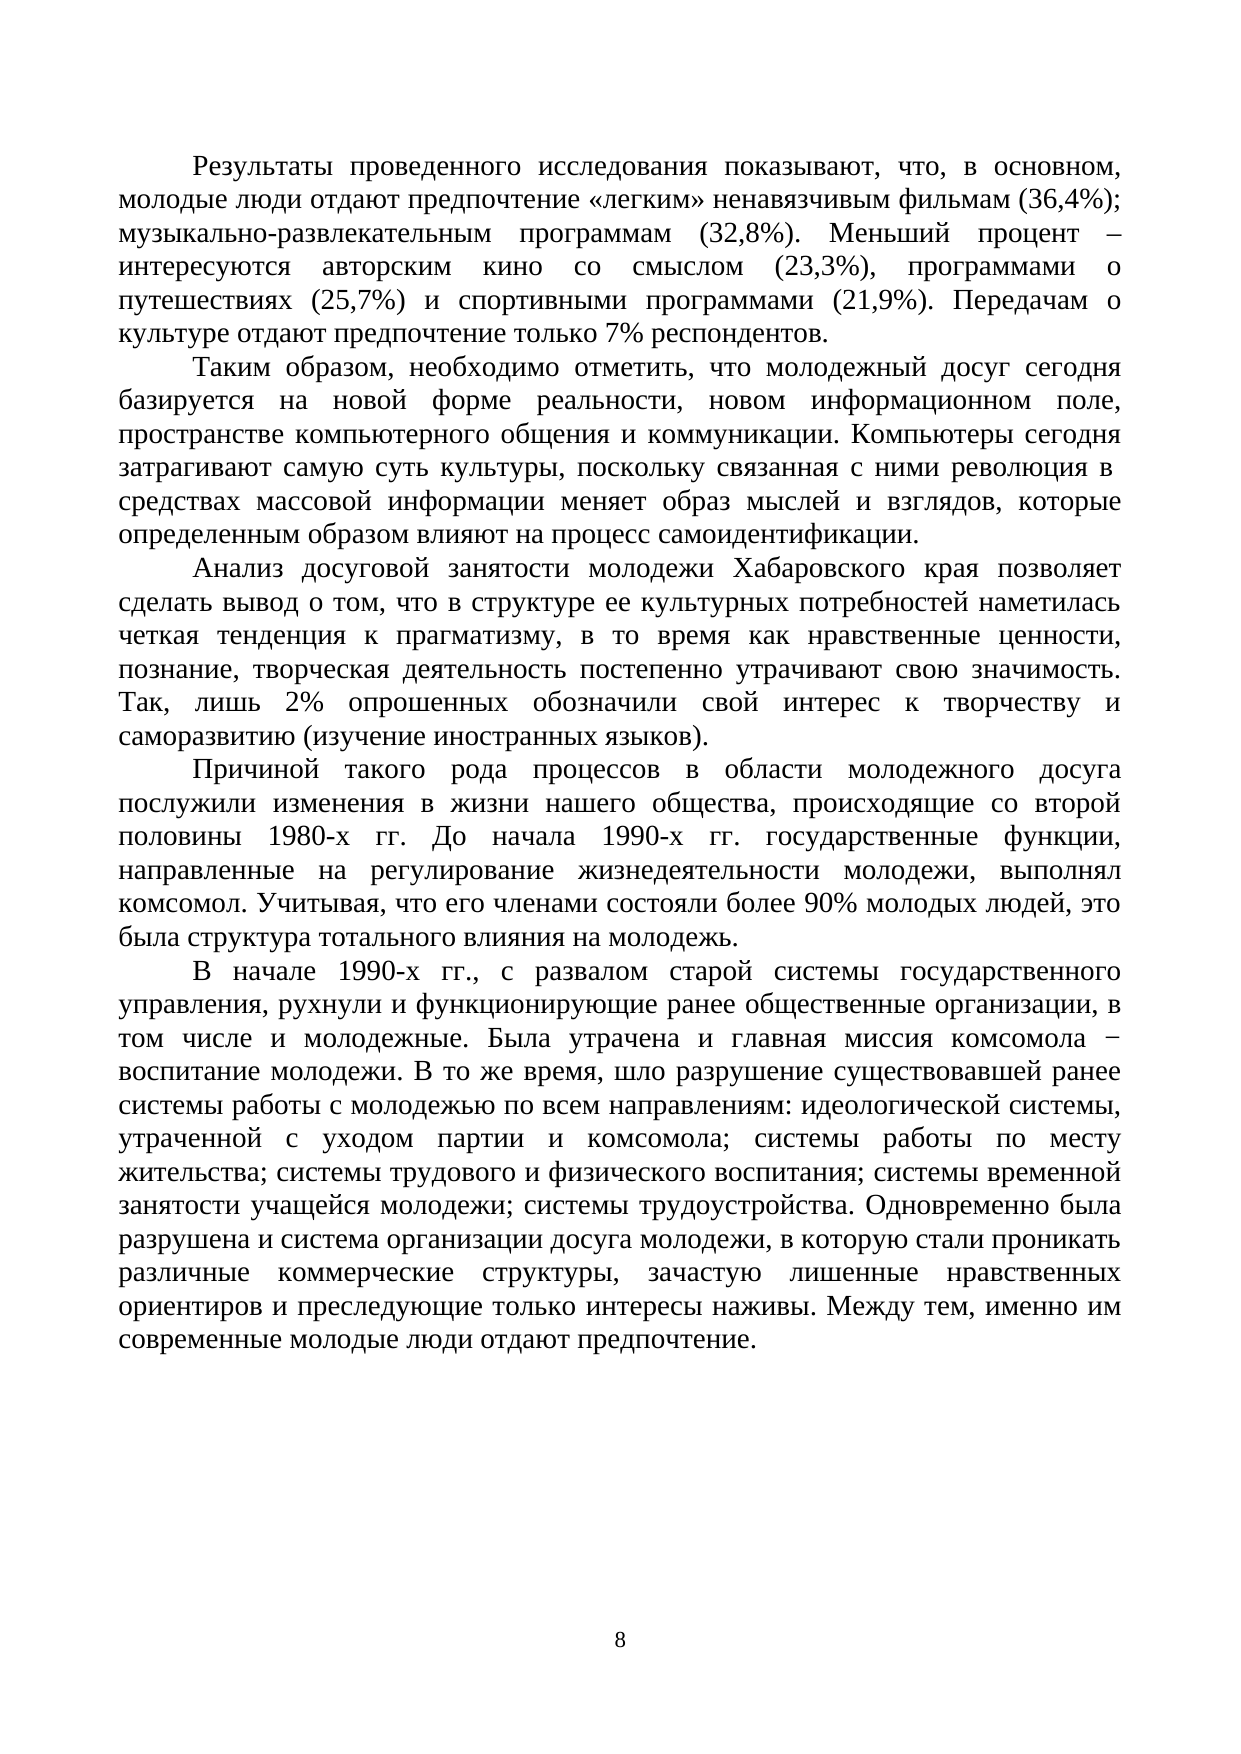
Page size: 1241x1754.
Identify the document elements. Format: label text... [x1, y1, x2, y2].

text Причиной такого рода процессов в области молодежного досуга послужили изменения в жизни нашего общества, происходящие со второй половины 1980-х гг. До начала 1990-х гг. государственные функции, направленные на регулирование жизнедеятельности молодежи, выполнял комсомол. Учитывая, что его членами состояли более 90% молодых людей, это была структура тотального влияния на молодежь. [118, 751, 1122, 953]
text Анализ досуговой занятости молодежи Хабаровского края позволяет сделать вывод о том, что в структуре ее культурных потребностей наметилась четкая тенденция к прагматизму, в то время как нравственные ценности, познание, творческая деятельность постепенно утрачивают свою значимость. Так, лишь 2% опрошенных обозначили свой интерес к творчеству и саморазвитию (изучение иностранных языков). [118, 550, 1122, 751]
text В начале 1990-х гг., с развалом старой системы государственного управления, рухнули и функционирующие ранее общественные организации, в том числе и молодежные. Была утрачена и главная миссия комсомола − воспитание молодежи. В то же время, шло разрушение существовавшей ранее системы работы с молодежью по всем направлениям: идеологической системы, утраченной с уходом партии и комсомола; системы работы по месту жительства; системы трудового и физического воспитания; системы временной занятости учащейся молодежи; системы трудоустройства. Одновременно была разрушена и система организации досуга молодежи, в которую стали проникать различные коммерческие структуры, зачастую лишенные нравственных ориентиров и преследующие только интересы наживы. Между тем, именно им современные молодые люди отдают предпочтение. [118, 953, 1122, 1355]
text Результаты проведенного исследования показывают, что, в основном, молодые люди отдают предпочтение «легким» ненавязчивым фильмам (36,4%); музыкально-развлекательным программам (32,8%). Меньший процент – интересуются авторским кино со смыслом (23,3%), программами о путешествиях (25,7%) и спортивными программами (21,9%). Передачам о культуре отдают предпочтение только 7% респондентов. [118, 148, 1122, 349]
text Таким образом, необходимо отметить, что молодежный досуг сегодня базируется на новой форме реальности, новом информационном поле, пространстве компьютерного общения и коммуникации. Компьютеры сегодня затрагивают самую суть культуры, поскольку связанная с ними революция в средствах массовой информации меняет образ мыслей и взглядов, которые определенным образом влияют на процесс самоидентификации. [118, 349, 1122, 550]
